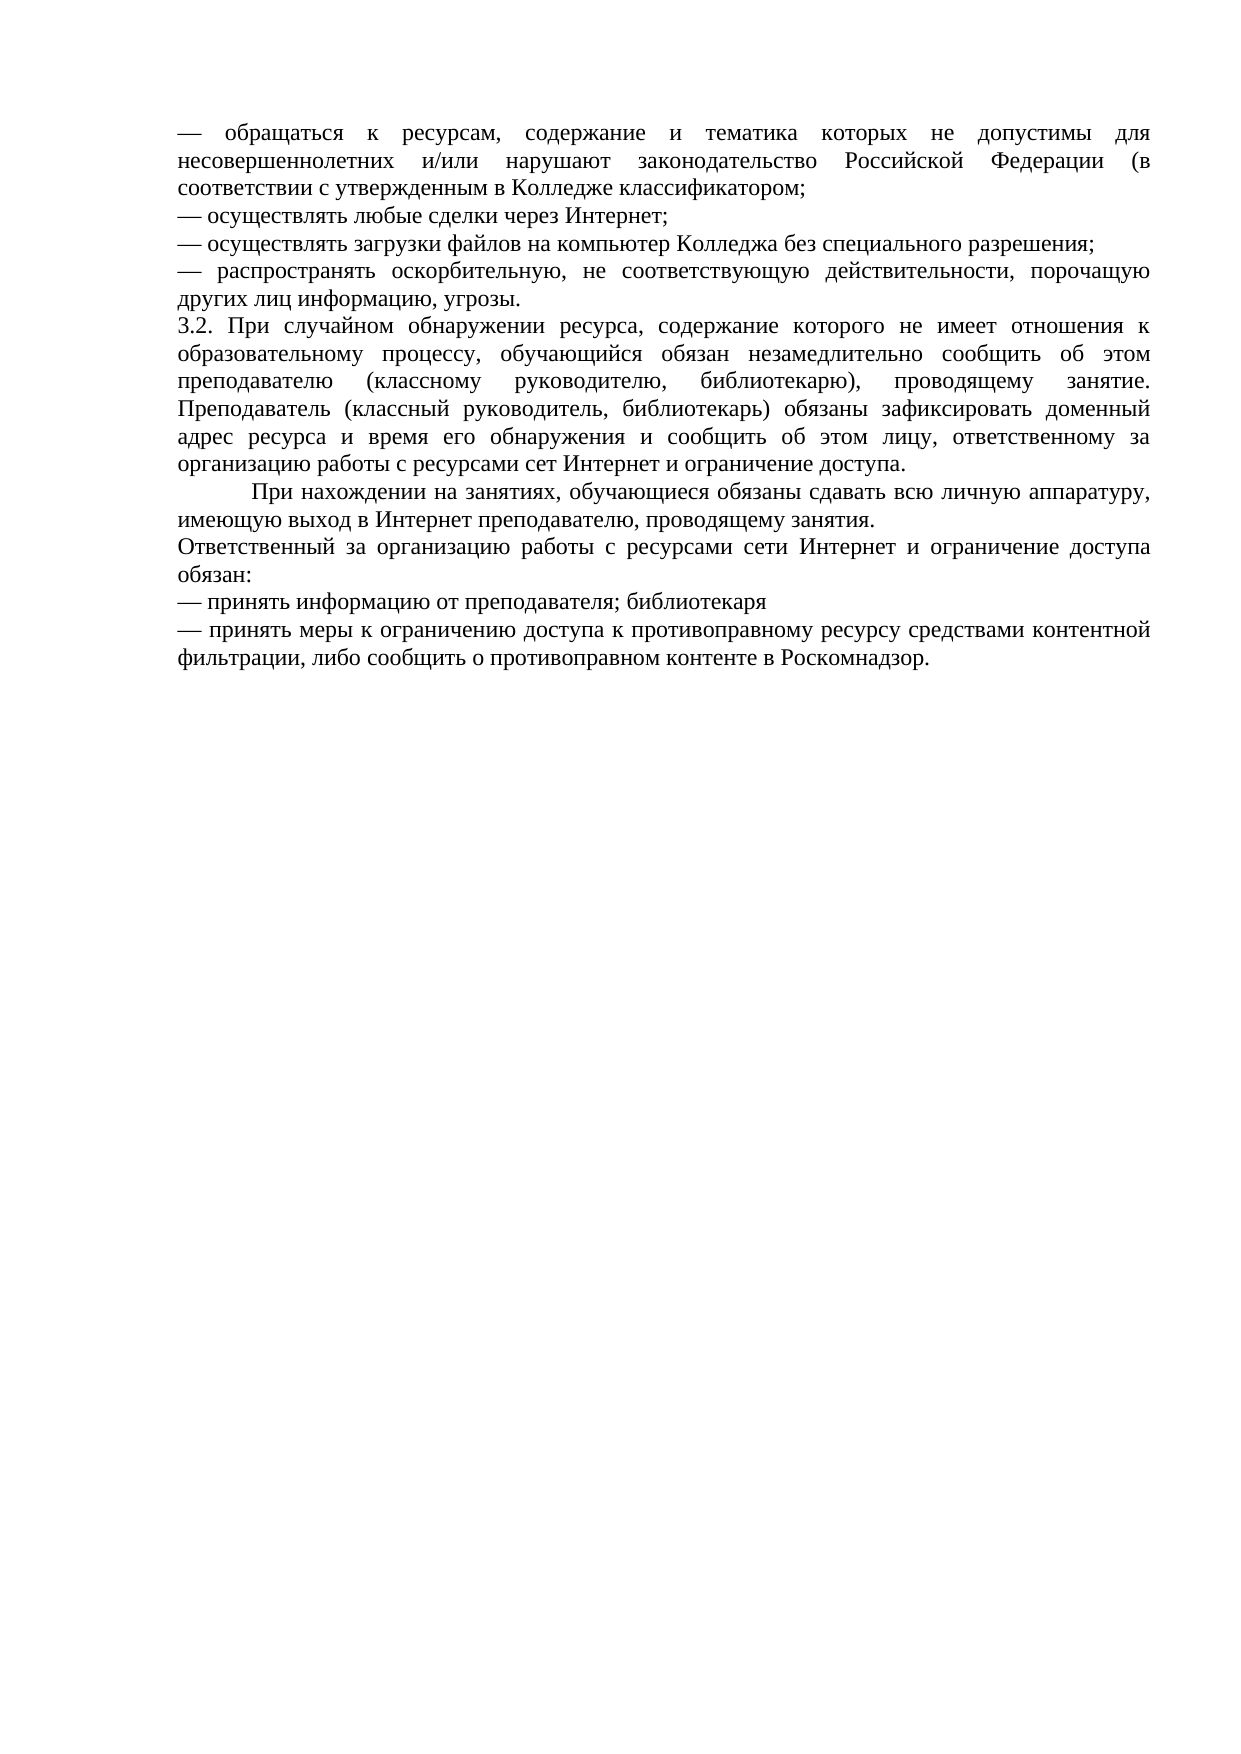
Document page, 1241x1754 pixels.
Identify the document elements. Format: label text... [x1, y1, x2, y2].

text — распространять оскорбительную, не соответствующую действительности, порочащую других лиц информацию, угрозы. [177, 256, 1152, 311]
text — принять информацию от преподавателя; библиотекаря [177, 587, 1152, 615]
text Ответственный за организацию работы с ресурсами сети Интернет и ограничение доступа обязан: [177, 532, 1152, 587]
text — осуществлять любые сделки через Интернет; [177, 201, 1152, 228]
text — обращаться к ресурсам, содержание и тематика которых не допустимы для несовершеннолетних и/или нарушают законодательство Российской Федерации (в соответствии с утвержденным в Колледже классификатором; [177, 118, 1152, 201]
text — принять меры к ограничению доступа к противоправному ресурсу средствами контентной фильтрации, либо сообщить о противоправном контенте в Роскомнадзор. [177, 615, 1152, 670]
text — осуществлять загрузки файлов на компьютер Колледжа без специального разрешения; [177, 228, 1152, 256]
text При нахождении на занятиях, обучающиеся обязаны сдавать всю личную аппаратуру, имеющую выход в Интернет преподавателю, проводящему занятия. [177, 477, 1152, 532]
text 3.2. При случайном обнаружении ресурса, содержание которого не имеет отношения к образовательному процессу, обучающийся обязан незамедлительно сообщить об этом преподавателю (классному руководителю, библиотекарю), проводящему занятие. Преподаватель (классный руководитель, библиотекарь) обязаны зафиксировать доменный адрес ресурса и время его обнаружения и сообщить об этом лицу, ответственному за организацию работы с ресурсами сет Интернет и ограничение доступа. [177, 311, 1152, 477]
